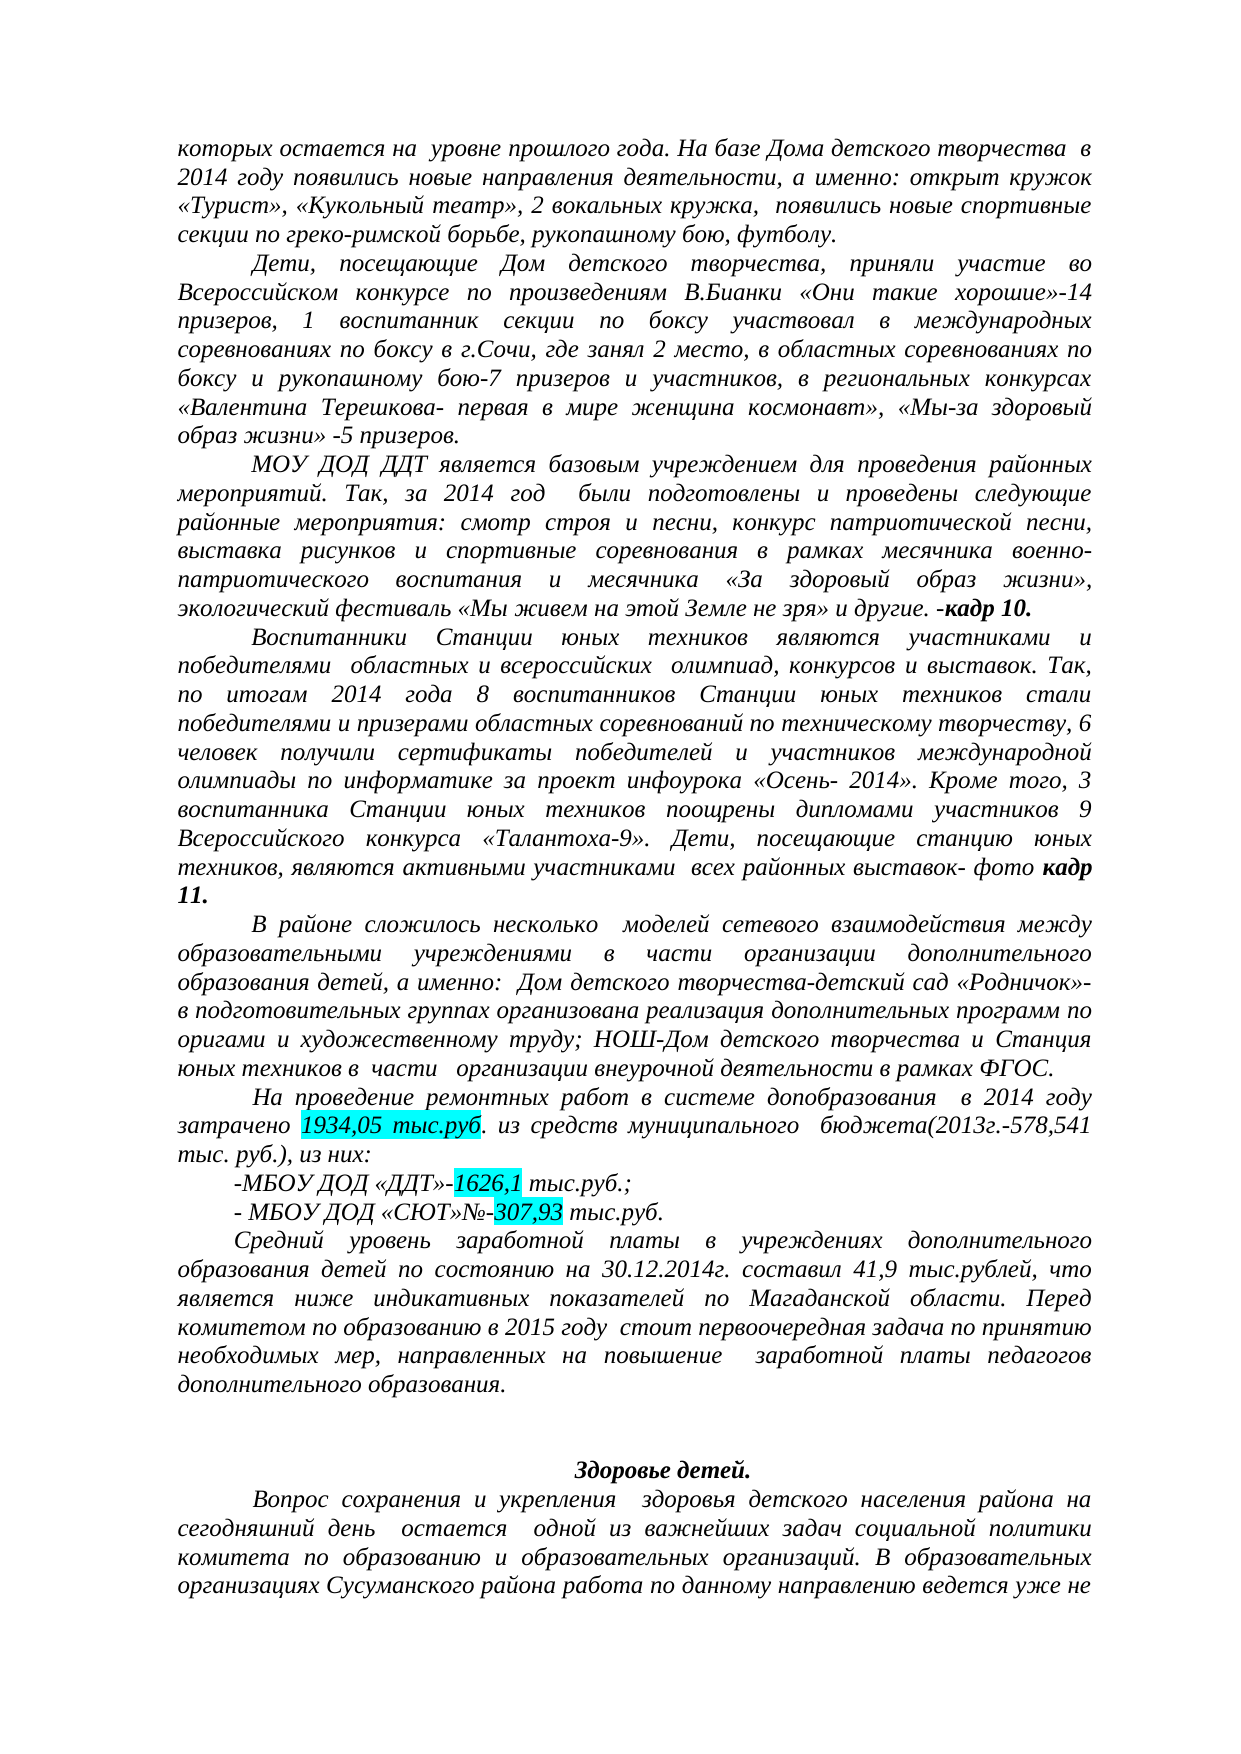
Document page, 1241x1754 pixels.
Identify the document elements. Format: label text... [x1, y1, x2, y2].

text На проведение ремонтных работ в системе допобразования в 2014 году затрачено 1934,05 тыс.руб. из средств муниципального бюджета(2013г.-578,541 тыс. руб.), из них: [177, 1082, 1092, 1168]
text Воспитанники Станции юных техников являются участниками и победителями областных и всероссийских олимпиад, конкурсов и выставок. Так, по итогам 2014 года 8 воспитанников Станции юных техников стали победителями и призерами областных соревнований по техническому творчеству, 6 человек получили сертификаты победителей и участников международной олимпиады по информатике за проект инфоурока «Осень- 2014». Кроме того, 3 воспитанника Станции юных техников поощрены дипломами участников 9 Всероссийского конкурса «Талантоха-9». Дети, посещающие станцию юных техников, являются активными участниками всех районных выставок- фото кадр 11. [177, 622, 1092, 909]
text МОУ ДОД ДДТ является базовым учреждением для проведения районных мероприятий. Так, за 2014 год были подготовлены и проведены следующие районные мероприятия: смотр строя и песни, конкурс патриотической песни, выставка рисунков и спортивные соревнования в рамках месячника военно-патриотического воспитания и месячника «За здоровый образ жизни», экологический фестиваль «Мы живем на этой Земле не зря» и другие. -кадр 10. [177, 449, 1092, 622]
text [177, 133, 1092, 248]
text -МБОУ ДОД «ДДТ»-1626,1 тыс.руб.; [522, 1168, 1092, 1197]
text -МБОУ ДОД «ДДТ»-1626,1 тыс.руб.; [177, 1168, 454, 1197]
text - МБОУ ДОД «СЮТ»№-307,93 тыс.руб. [563, 1197, 1092, 1225]
text Здоровье детей. [177, 1455, 1092, 1484]
text - МБОУ ДОД «СЮТ»№-307,93 тыс.руб. [177, 1197, 494, 1225]
text Дети, посещающие Дом детского творчества, приняли участие во Всероссийском конкурсе по произведениям В.Бианки «Они такие хорошие»-14 призеров, 1 воспитанник секции по боксу участвовал в международных соревнованиях по боксу в г.Сочи, где занял 2 место, в областных соревнованиях по боксу и рукопашному бою-7 призеров и участников, в региональных конкурсах «Валентина Терешкова- первая в мире женщина космонавт», «Мы-за здоровый образ жизни» -5 призеров. [177, 248, 1092, 449]
text В районе сложилось несколько моделей сетевого взаимодействия между образовательными учреждениями в части организации дополнительного образования детей, а именно: Дом детского творчества-детский сад «Родничок»- в подготовительных группах организована реализация дополнительных программ по оригами и художественному труду; НОШ-Дом детского творчества и Станция юных техников в части организации внеурочной деятельности в рамках ФГОС. [177, 909, 1092, 1082]
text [177, 1484, 1092, 1599]
text Средний уровень заработной платы в учреждениях дополнительного образования детей по состоянию на 30.12.2014г. составил 41,9 тыс.рублей, что является ниже индикативных показателей по Магаданской области. Перед комитетом по образованию в 2015 году стоит первоочередная задача по принятию необходимых мер, направленных на повышение заработной платы педагогов дополнительного образования. [177, 1225, 1092, 1398]
